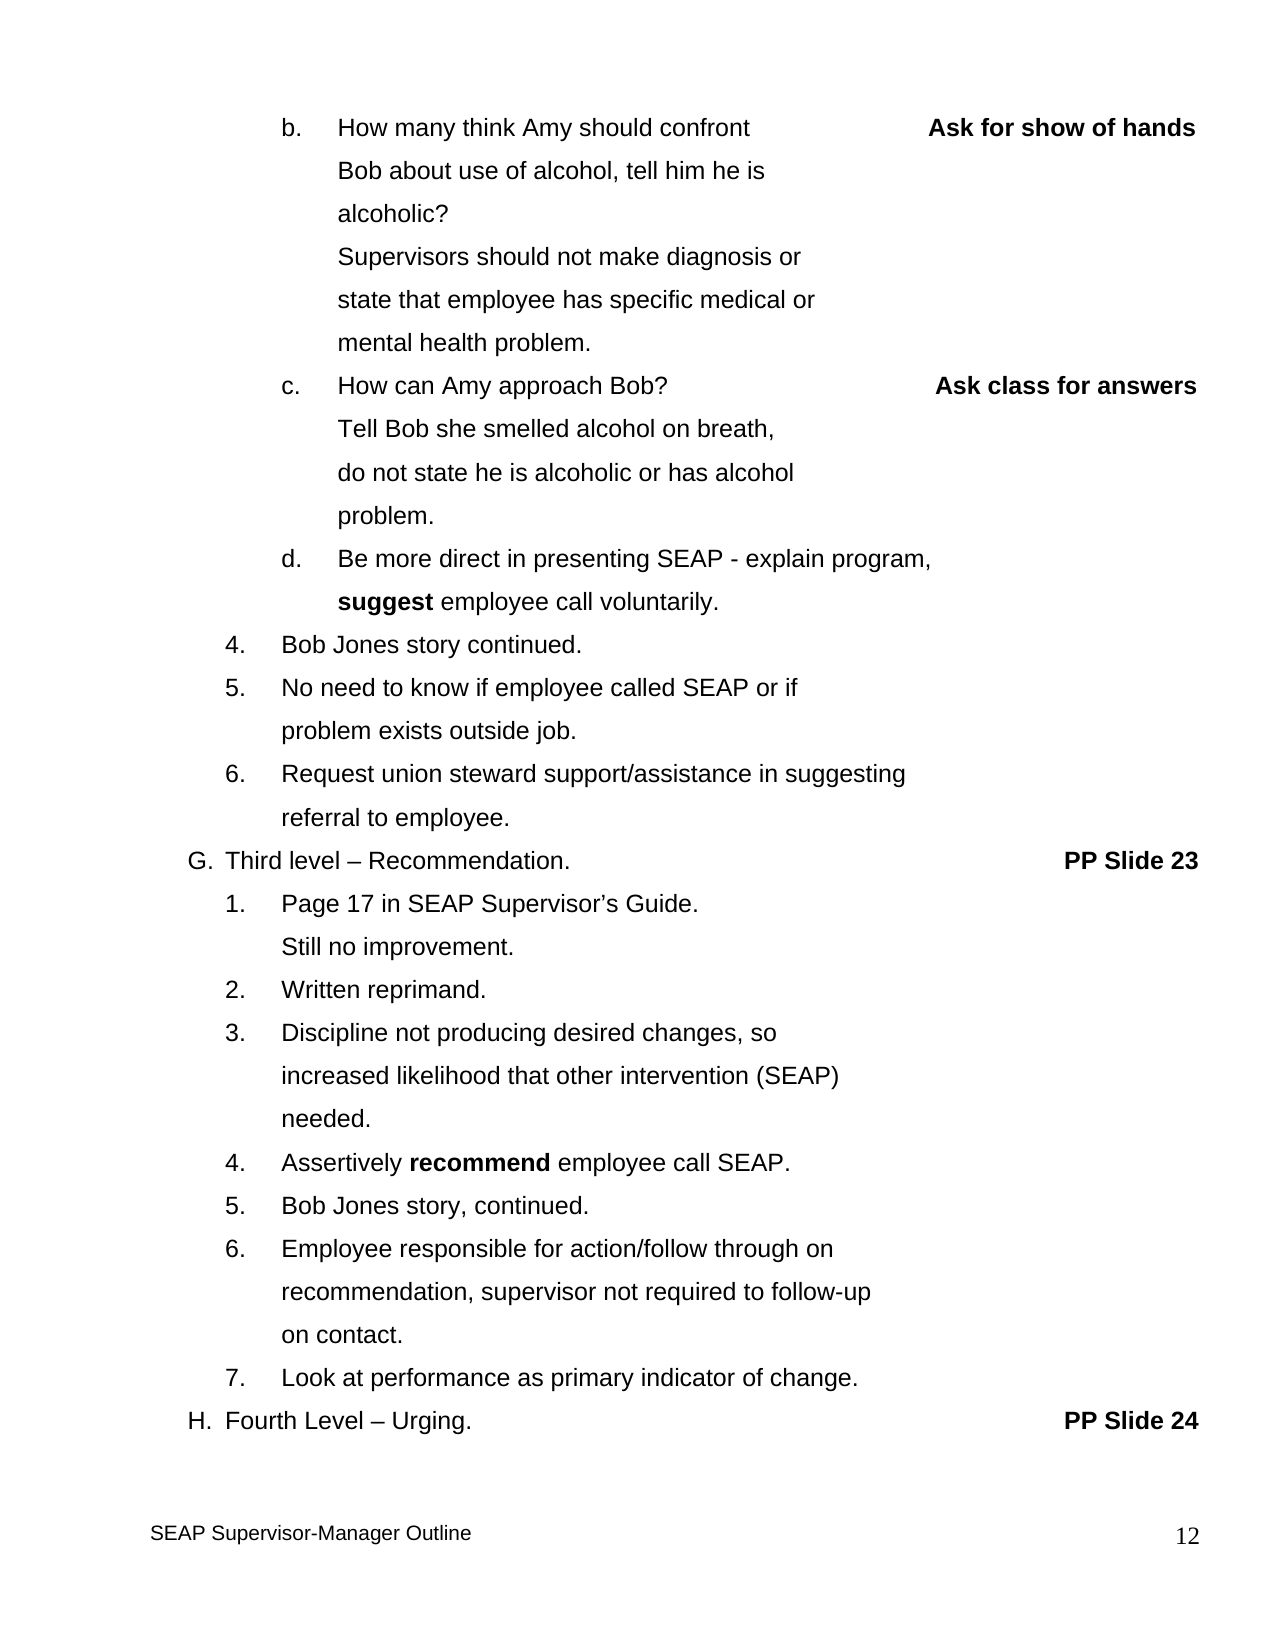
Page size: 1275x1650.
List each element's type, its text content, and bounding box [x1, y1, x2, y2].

list Be more direct in presenting SEAP - explain program, suggest employee call voluntarily. [281, 544, 1200, 616]
list Employee responsible for action/follow through on recommendation, supervisor not required to follow-up on contact. [225, 1234, 1200, 1349]
list Written reprimand. [225, 975, 1200, 1004]
list Assertively recommend employee call SEAP. [225, 1147, 1200, 1176]
list Third level – Recommendation. PP Slide 23 [187, 846, 1200, 874]
list Bob Jones story, continued. [225, 1191, 1200, 1219]
list How many think Amy should confront Ask for show of hands Bob about use of alcohol, tell him he is alcoholic? Supervisors should not make diagnosis or state that employee has specific medical or mental health problem. [281, 112, 1200, 357]
list Page 17 in SEAP Supervisor’s Guide. Still no improvement. [225, 889, 1200, 961]
list Bob Jones story continued. [225, 630, 1200, 659]
list Fourth Level – Urging. PP Slide 24 [187, 1406, 1200, 1435]
list Discipline not producing desired changes, so increased likelihood that other intervention (SEAP) needed. [225, 1018, 1200, 1133]
list How can Amy approach Bob? Ask class for answers Tell Bob she smelled alcohol on breath, do not state he is alcoholic or has alcohol problem. [281, 371, 1200, 529]
list Request union steward support/assistance in suggesting referral to employee. [225, 759, 1200, 831]
list No need to know if employee called SEAP or if problem exists outside job. [225, 673, 1200, 745]
list Look at performance as primary indicator of change. [225, 1363, 1200, 1392]
